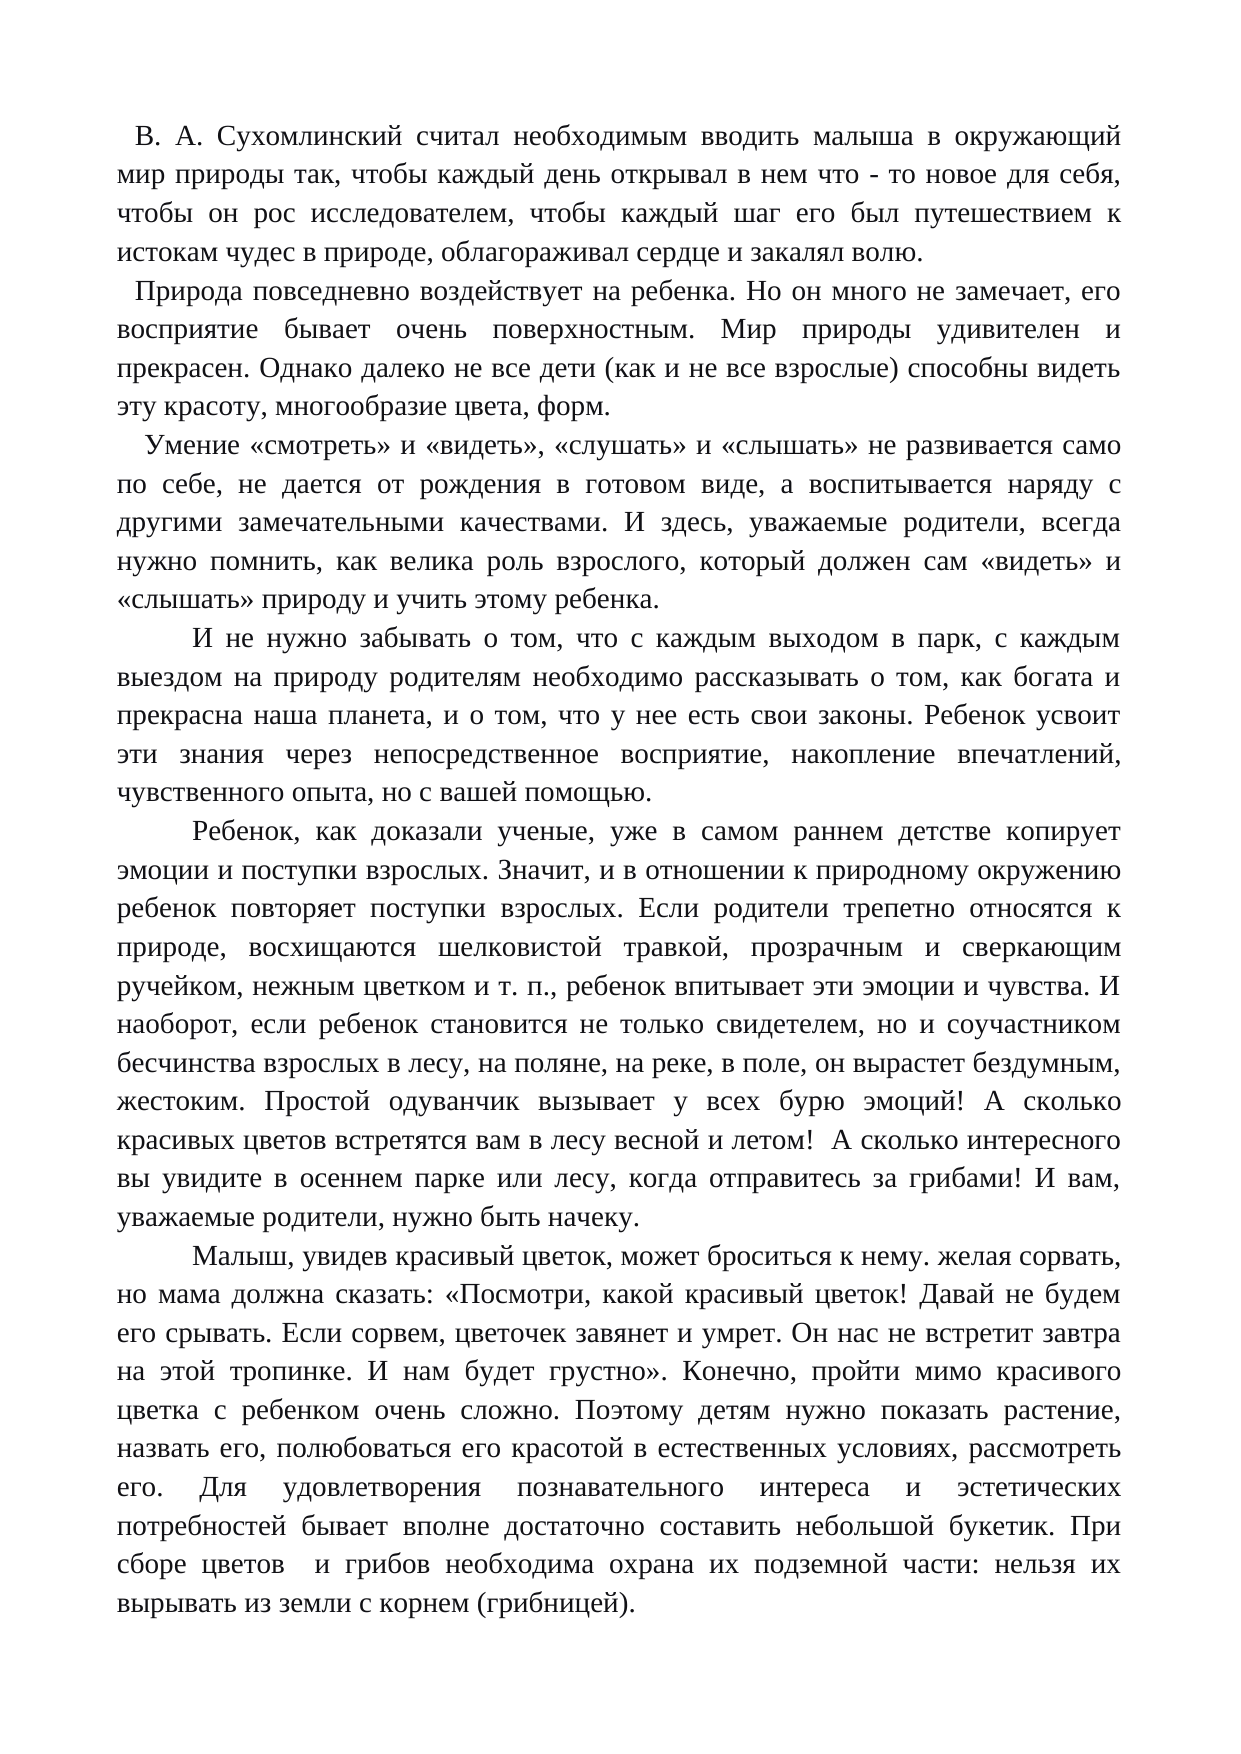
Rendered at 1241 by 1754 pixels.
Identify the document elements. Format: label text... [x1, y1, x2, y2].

text И не нужно забывать о том, что с каждым выходом в парк, с каждым выездом на природу родителям необходимо рассказывать о том, как богата и прекрасна наша планета, и о том, что у нее есть свои законы. Ребенок усвоит эти знания через непосредственное восприятие, накопление впечатлений, чувственного опыта, но с вашей помощью. [117, 620, 1122, 808]
text Ребенок, как доказали ученые, уже в самом раннем детстве копирует эмоции и поступки взрослых. Значит, и в отношении к природному окружению ребенок повторяет поступки взрослых. Если родители трепетно относятся к природе, восхищаются шелковистой травкой, прозрачным и сверкающим ручейком, нежным цветком и т. п., ребенок впитывает эти эмоции и чувства. И наоборот, если ребенок становится не только свидетелем, но и соучастником бесчинства взрослых в лесу, на поляне, на реке, в поле, он вырастет бездумным, жестоким. Простой одуванчик вызывает у всех бурю эмоций! А сколько красивых цветов встретятся вам в лесу весной и летом! А сколько интересного вы увидите в осеннем парке или лесу, когда отправитесь за грибами! И вам, уважаемые родители, нужно быть начеку. [117, 813, 1122, 1232]
text Природа повседневно воздействует на ребенка. Но он много не замечает, его восприятие бывает очень поверхностным. Мир природы удивителен и прекрасен. Однако далеко не все дети (как и не все взрослые) способны видеть эту красоту, многообразие цвета, форм. [117, 273, 1122, 422]
text В. А. Сухомлинский считал необходимым вводить малыша в окружающий мир природы так, чтобы каждый день открывал в нем что - то новое для себя, чтобы он рос исследователем, чтобы каждый шаг его был путешествием к истокам чудес в природе, облагораживал сердце и закалял волю. [117, 118, 1122, 267]
text Малыш, увидев красивый цветок, может броситься к нему. желая сорвать, но мама должна сказать: «Посмотри, какой красивый цветок! Давай не будем его срывать. Если сорвем, цветочек завянет и умрет. Он нас не встретит завтра на этой тропинке. И нам будет грустно». Конечно, пройти мимо красивого цветка с ребенком очень сложно. Поэтому детям нужно показать растение, назвать его, полюбоваться его красотой в естественных условиях, рассмотреть его. Для удовлетворения познавательного интереса и эстетических потребностей бывает вполне достаточно составить небольшой букетик. При сборе цветов и грибов необходима охрана их подземной части: нельзя их вырывать из земли с корнем (грибницей). [117, 1238, 1122, 1618]
text Умение «смотреть» и «видеть», «слушать» и «слышать» не развивается само по себе, не дается от рождения в готовом виде, а воспитывается наряду с другими замечательными качествами. И здесь, уважаемые родители, всегда нужно помнить, как велика роль взрослого, который должен сам «видеть» и «слышать» природу и учить этому ребенка. [117, 427, 1122, 615]
